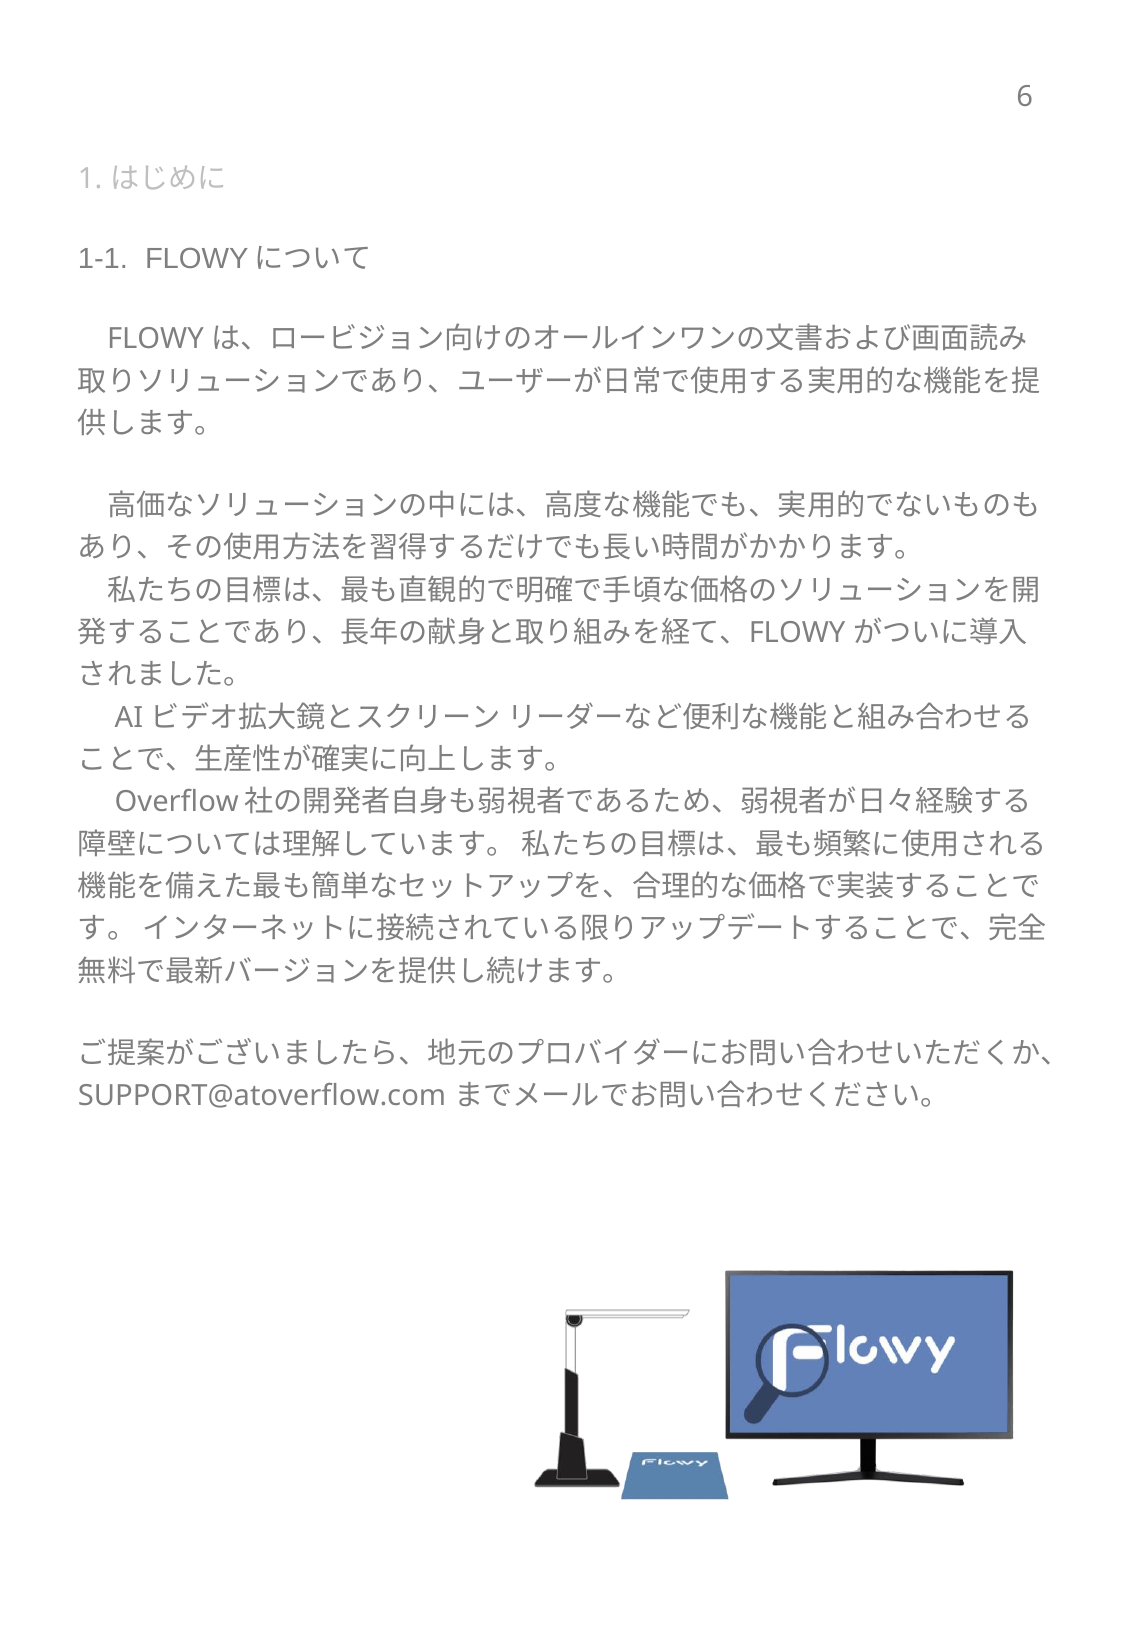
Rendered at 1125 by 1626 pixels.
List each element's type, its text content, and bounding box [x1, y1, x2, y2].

picture [509, 1249, 1040, 1521]
text ご提案がございましたら、地元のプロバイダーにお問い合わせいただくか、SUPPORT@atoverflow.com までメールでお問い合わせください。 [78, 1029, 1049, 1114]
subtitle 1. はじめに [78, 157, 1049, 197]
subtitle FLOWYについて [78, 235, 1049, 277]
text FLOWY は、ロービジョン向けのオールインワンの文書および画面読み取りソリューションであり、ユーザーが日常で使用する実用的な機能を提供します。 [78, 315, 1049, 442]
text Overflow社の開発者自身も弱視者であるため、弱視者が日々経験する障壁については理解しています。 私たちの目標は、最も頻繁に使用される機能を備えた最も簡単なセットアップを、合理的な価格で実装することです。 インターネットに接続されている限りアップデートすることで、完全無料で最新バージョンを提供し続けます。 [78, 778, 1049, 989]
text 私たちの目標は、最も直観的で明確で手頃な価格のソリューションを開発することであり、長年の献身と取り組みを経て、FLOWY がついに導入されました。 [78, 566, 1049, 693]
text AI ビデオ拡大鏡とスクリーン リーダーなど便利な機能と組み合わせることで、生産性が確実に向上します。 [78, 693, 1049, 778]
text 高価なソリューションの中には、高度な機能でも、実用的でないものもあり、その使用方法を習得するだけでも長い時間がかかります。 [78, 482, 1049, 566]
